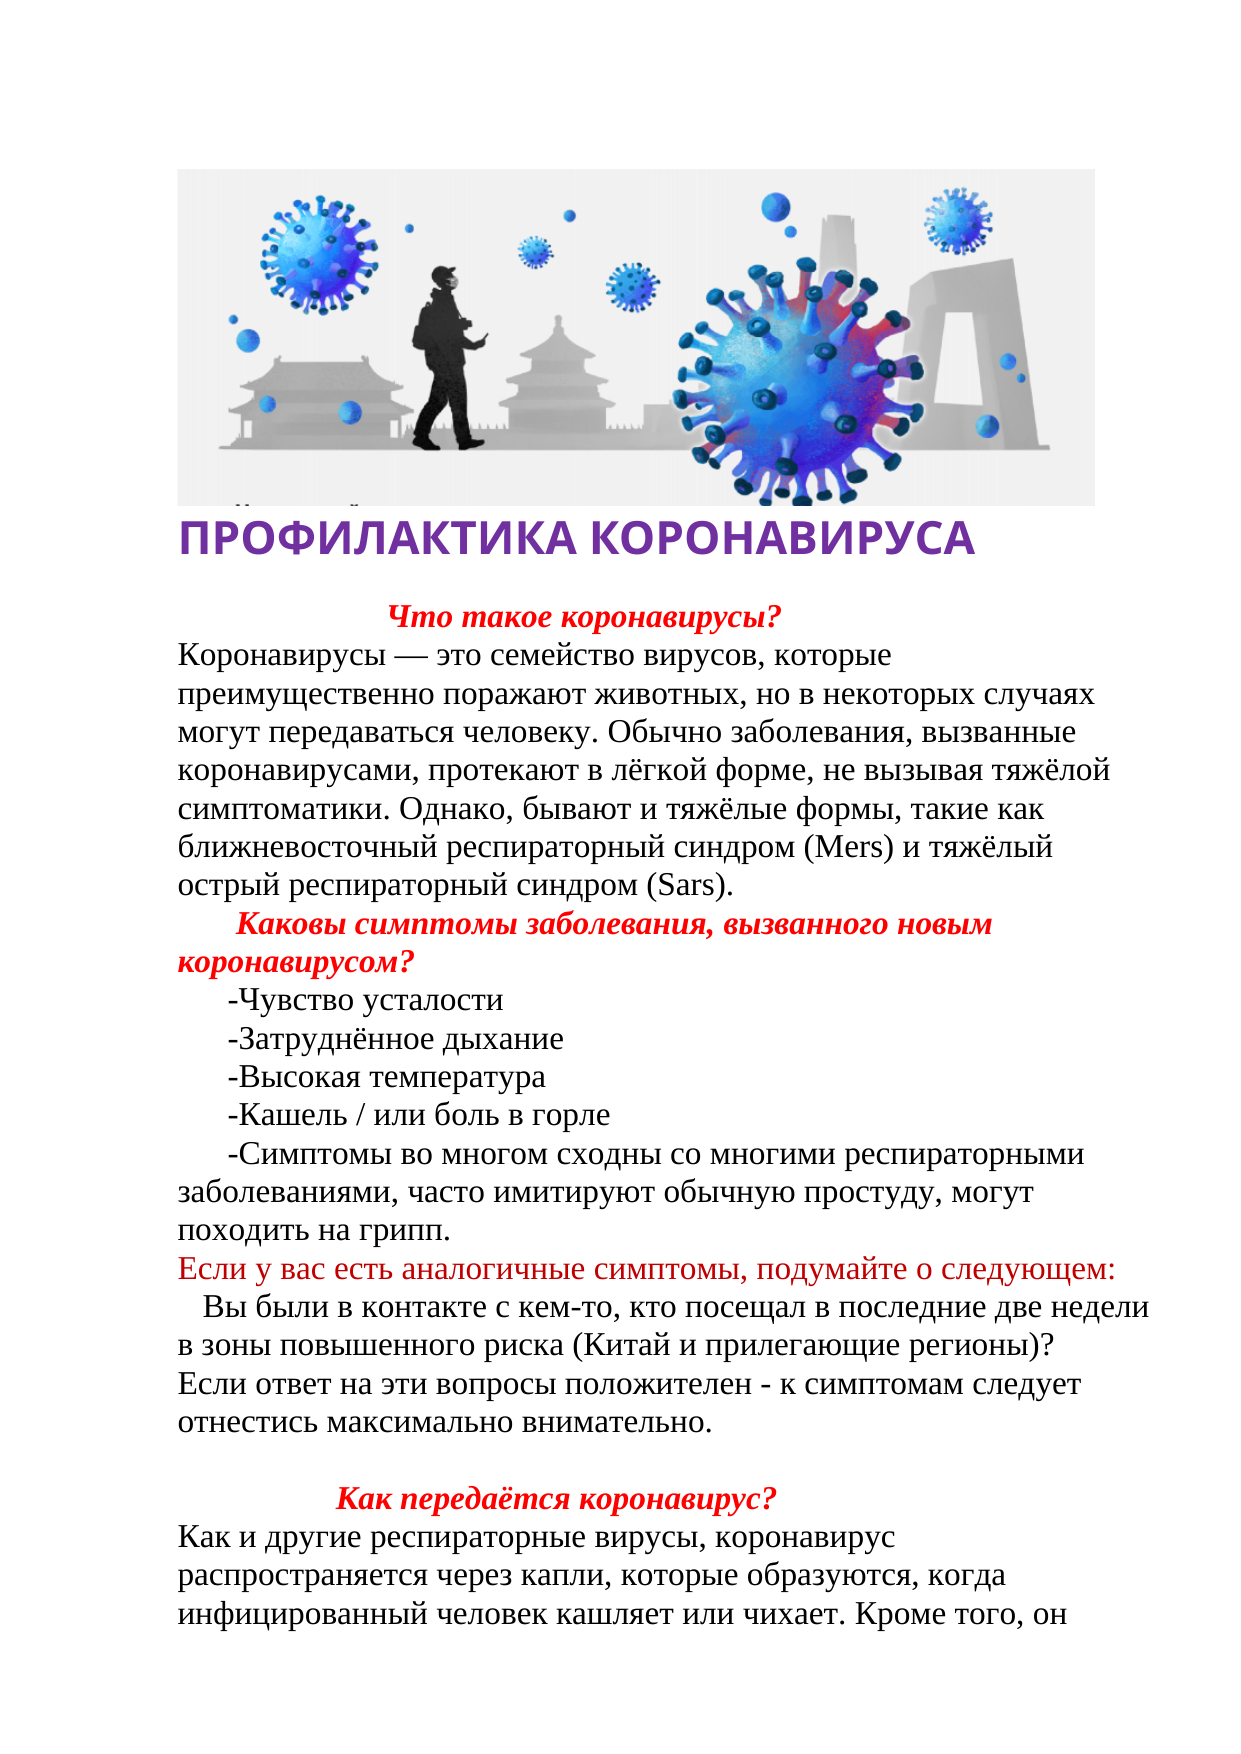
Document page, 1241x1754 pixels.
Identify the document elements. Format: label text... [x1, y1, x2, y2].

picture [177, 169, 1095, 506]
text Что такое коронавирусы? Коронавирусы — это семейство вирусов, которые преимущественно поражают животных, но в некоторых случаях могут передаваться человеку. Обычно заболевания, вызванные коронавирусами, протекают в лёгкой форме, не вызывая тяжёлой симптоматики. Однако, бывают и тяжёлые формы, такие как ближневосточный респираторный синдром (Mers) и тяжёлый острый респираторный синдром (Sars). [177, 596, 1152, 903]
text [177, 903, 1152, 1631]
